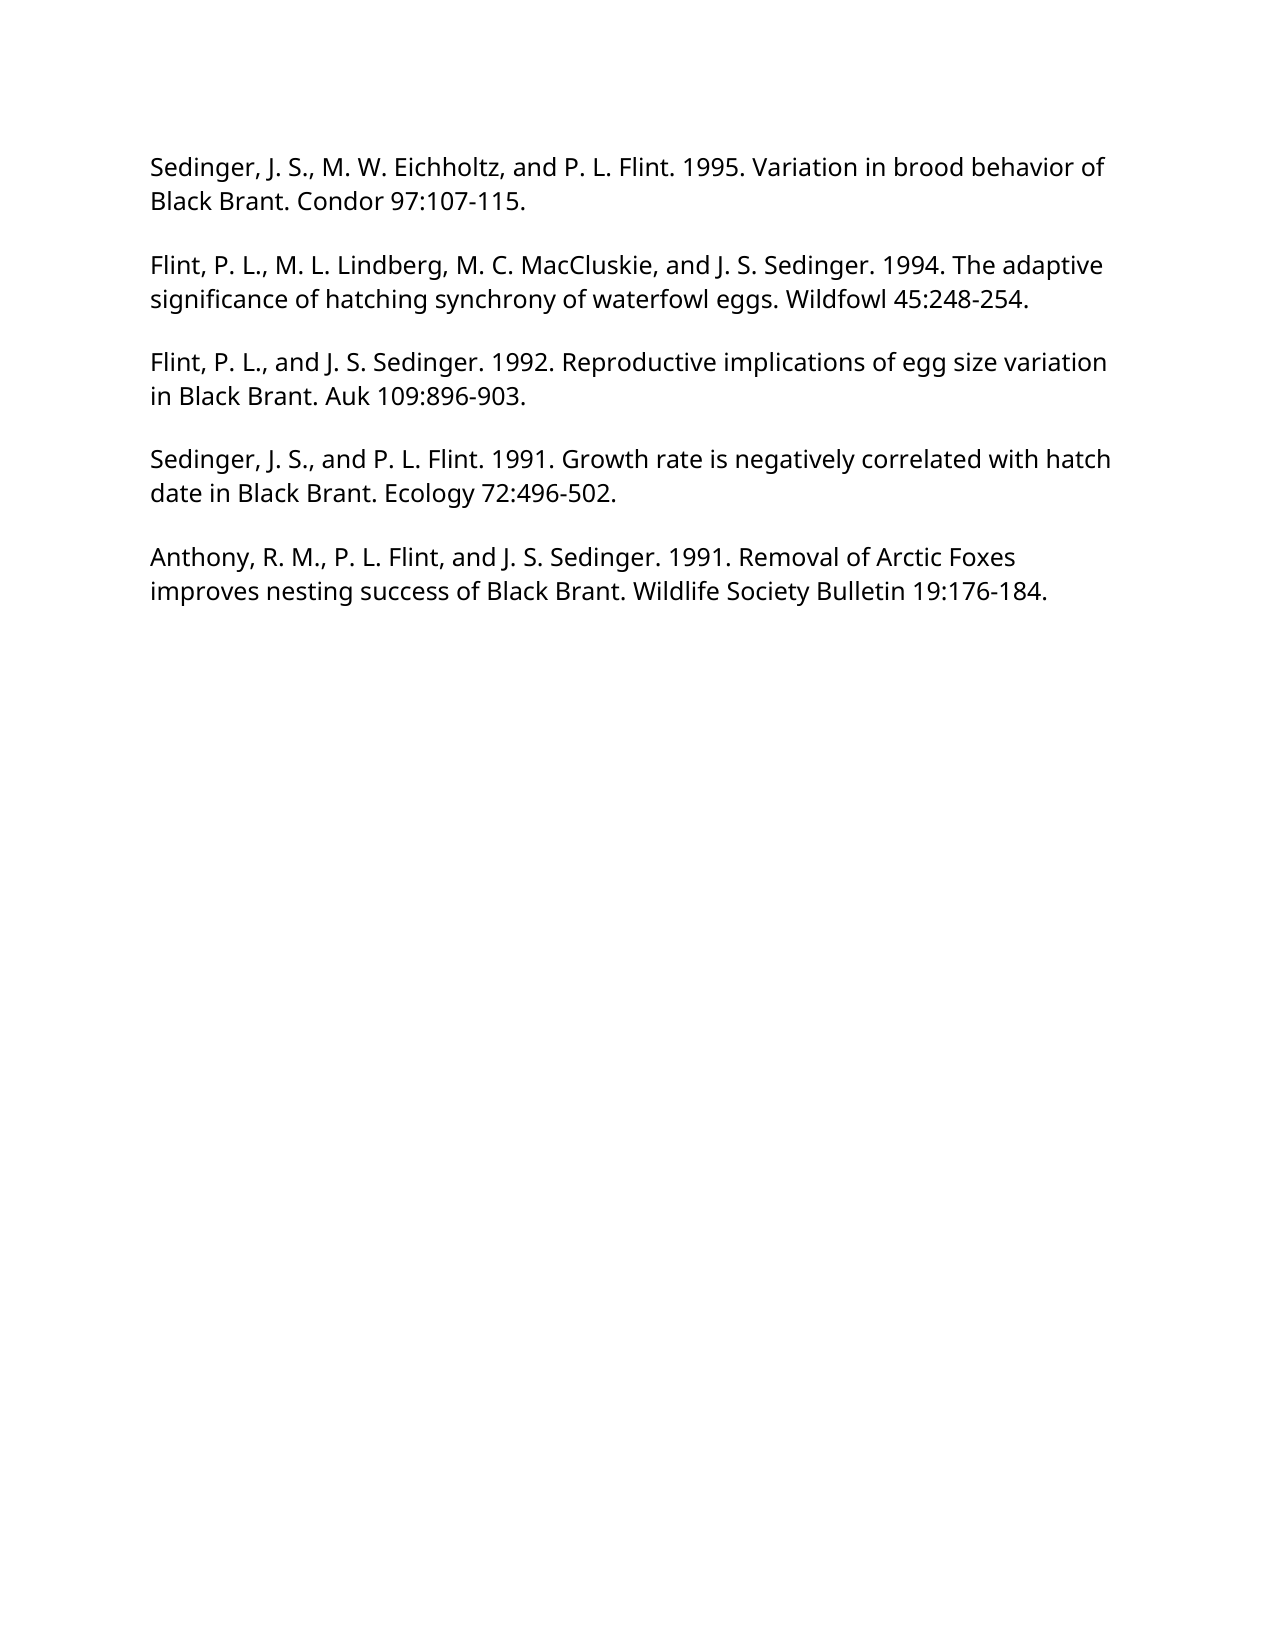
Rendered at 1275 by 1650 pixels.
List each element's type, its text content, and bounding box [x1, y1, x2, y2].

text Sedinger, J. S., and P. L. Flint. 1991. Growth rate is negatively correlated with hatch date in Black Brant. Ecology 72:496-502. [150, 442, 1125, 510]
text Flint, P. L., M. L. Lindberg, M. C. MacCluskie, and J. S. Sedinger. 1994. The adaptive significance of hatching synchrony of waterfowl eggs. Wildfowl 45:248-254. [150, 247, 1125, 315]
text Sedinger, J. S., M. W. Eichholtz, and P. L. Flint. 1995. Variation in brood behavior of Black Brant. Condor 97:107-115. [150, 150, 1125, 218]
text Flint, P. L., and J. S. Sedinger. 1992. Reproductive implications of egg size variation in Black Brant. Auk 109:896-903. [150, 344, 1125, 413]
text Anthony, R. M., P. L. Flint, and J. S. Sedinger. 1991. Removal of Arctic Foxes improves nesting success of Black Brant. Wildlife Society Bulletin 19:176-184. [150, 539, 1125, 607]
